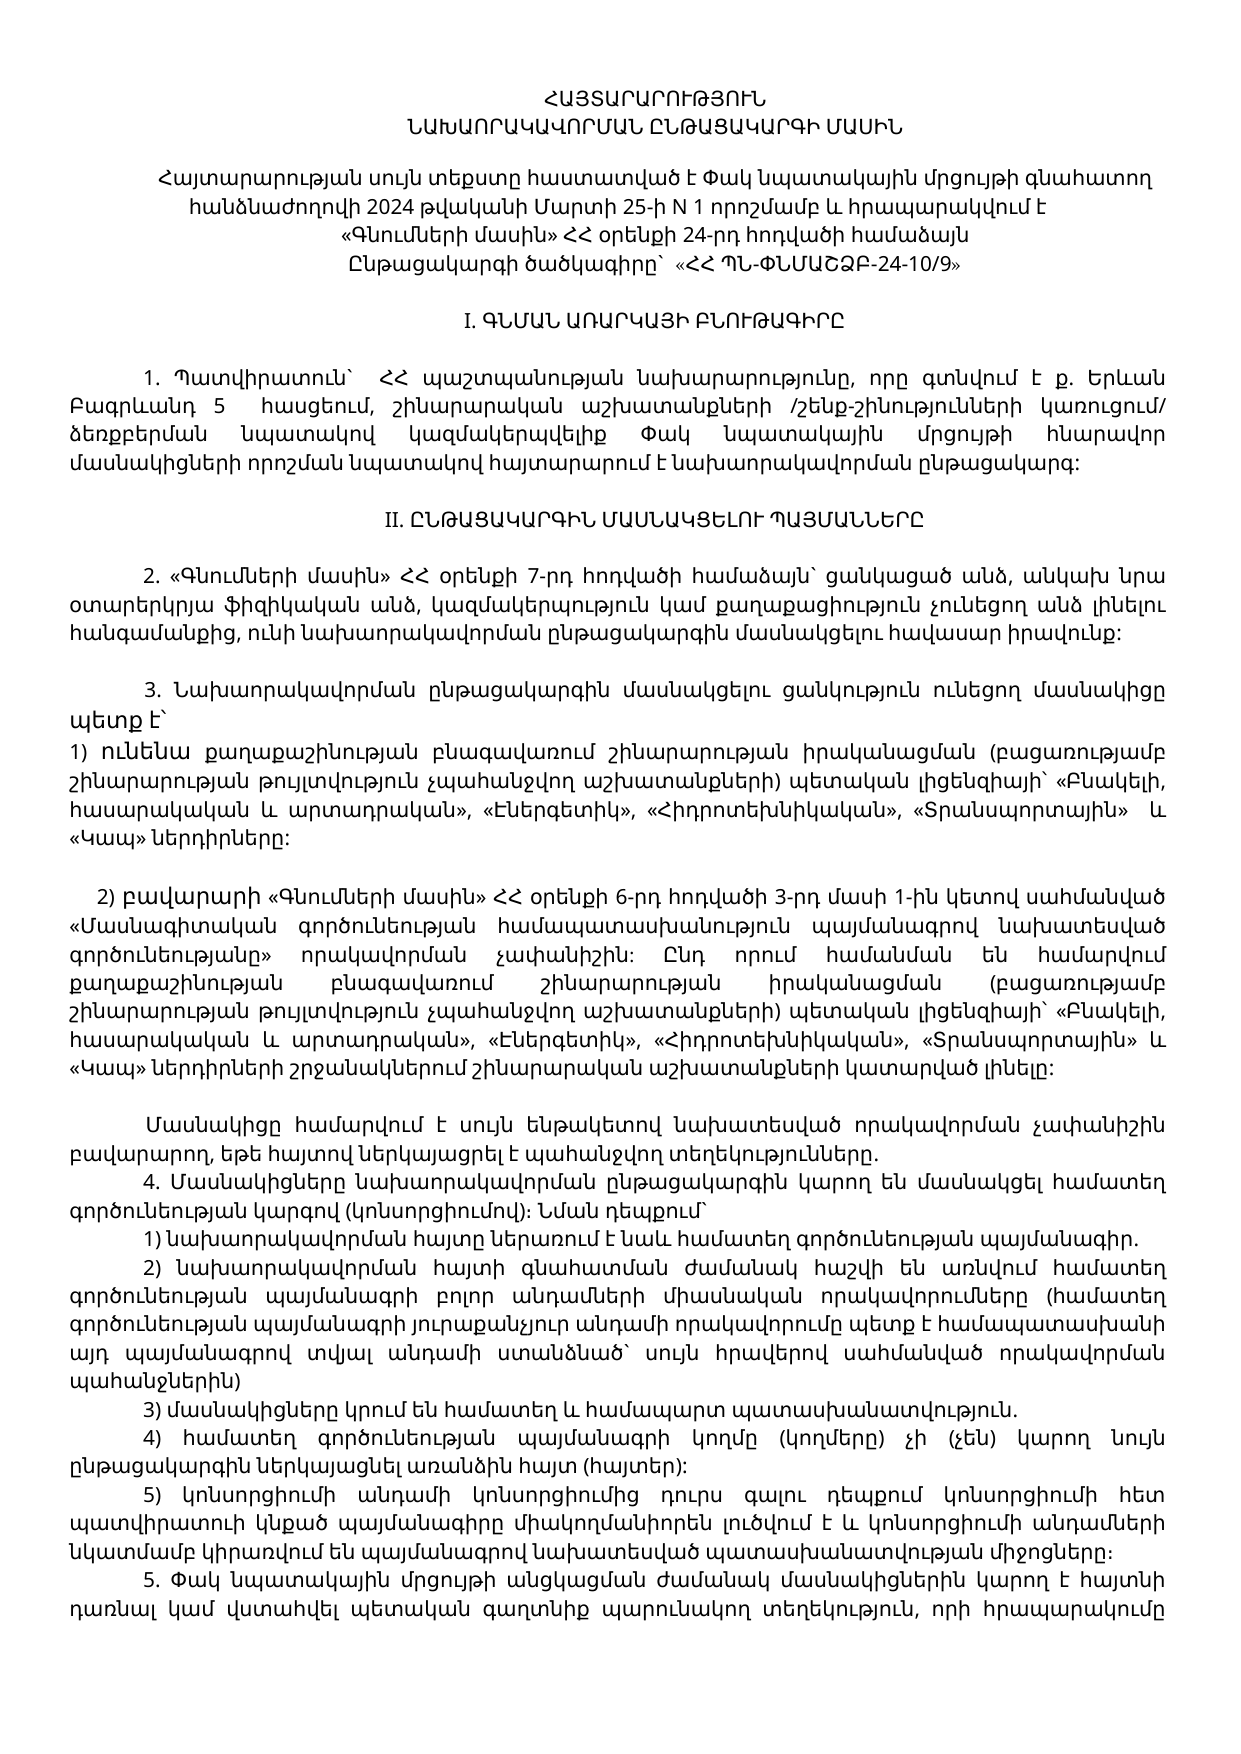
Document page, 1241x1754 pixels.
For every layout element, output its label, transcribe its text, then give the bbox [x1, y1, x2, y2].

text ՆԱԽԱՈՐԱԿԱՎՈՐՄԱՆ ԸՆԹԱՑԱԿԱՐԳԻ ՄԱՍԻՆ [69, 112, 1167, 141]
text 4. Մասնակիցները նախաորակավորման ընթացակարգին կարող են մասնակցել համատեղ գործունեության կարգով (կոնսորցիումով)։ Նման դեպքում` [69, 1167, 1167, 1224]
text 1) նախաորակավորման հայտը ներառում է նաև համատեղ գործունեության պայմանագիր. [69, 1224, 1167, 1253]
text ՀԱՅՏԱՐԱՐՈՒԹՅՈՒՆ [69, 84, 1167, 112]
text Մասնակիցը համարվում է սույն ենթակետով նախատեսված որակավորման չափանիշին բավարարող, եթե հայտով ներկայացրել է պահանջվող տեղեկությունները. [69, 1110, 1167, 1167]
text «Գնումների մասին» ՀՀ օրենքի 24-րդ հոդվածի համաձայն [69, 220, 1167, 249]
text 3. Նախաորակավորման ընթացակարգին մասնակցելու ցանկություն ունեցող մասնակիցը պետք է՝ [69, 675, 1167, 735]
text 2. «Գնումների մասին» ՀՀ օրենքի 7-րդ հոդվածի համաձայն` ցանկացած անձ, անկախ նրա օտարերկրյա ֆիզիկական անձ, կազմակերպություն կամ քաղաքացիություն չունեցող անձ լինելու հանգամանքից, ունի նախաորակավորման ընթացակարգին մասնակցելու հավասար իրավունք: [69, 562, 1167, 647]
text Հայտարարության սույն տեքստը հաստատված է Փակ նպատակային մրցույթի գնահատող հանձնաժողովի 2024 թվականի Մարտի 25-ի N 1 որոշմամբ և հրապարակվում է [69, 163, 1167, 220]
text I. ԳՆՄԱՆ ԱՌԱՐԿԱՅԻ ԲՆՈՒԹԱԳԻՐԸ [69, 306, 1167, 334]
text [69, 1565, 1167, 1622]
text 3) մասնակիցները կրում են համատեղ և համապարտ պատասխանատվություն. [69, 1395, 1167, 1423]
text 1) ունենա քաղաքաշինության բնագավառում շինարարության իրականացման (բացառությամբ շինարարության թույլտվություն չպահանջվող աշխատանքների) պետական լիցենզիայի՝ «Բնակելի, հասարակական և արտադրական», «Էներգետիկ», «Հիդրոտեխնիկական», «Տրանսպորտային» և «Կապ» ներդիրները: [69, 735, 1167, 852]
text 4) համատեղ գործունեության պայմանագրի կողմը (կողմերը) չի (չեն) կարող նույն ընթացակարգին ներկայացնել առանձին հայտ (հայտեր): [69, 1423, 1167, 1480]
text 2) բավարարի «Գնումների մասին» ՀՀ օրենքի 6-րդ հոդվածի 3-րդ մասի 1-ին կետով սահմանված «Մասնագիտական գործունեության համապատասխանություն պայմանագրով նախատեսված գործունեությանը» որակավորման չափանիշին: Ընդ որում համանման են համարվում քաղաքաշինության բնագավառում շինարարության իրականացման (բացառությամբ շինարարության թույլտվություն չպահանջվող աշխատանքների) պետական լիցենզիայի՝ «Բնակելի, հասարակական և արտադրական», «Էներգետիկ», «Հիդրոտեխնիկական», «Տրանսպորտային» և «Կապ» ներդիրների շրջանակներում շինարարական աշխատանքների կատարված լինելը: [69, 880, 1167, 1082]
text Ընթացակարգի ծածկագիրը` ՀՀ ՊՆ-ՓՆՄԱՇՁԲ-24-10/9 [69, 249, 1167, 277]
text II. ԸՆԹԱՑԱԿԱՐԳԻՆ ՄԱՍՆԱԿՑԵԼՈՒ ՊԱՅՄԱՆՆԵՐԸ [69, 505, 1167, 533]
text 1. Պատվիրատուն` ՀՀ պաշտպանության նախարարությունը, որը գտնվում է ք. Երևան Բագրևանդ 5 հասցեում, շինարարական աշխատանքների /շենք-շինությունների կառուցում/ ձեռքբերման նպատակով կազմակերպվելիք Փակ նպատակային մրցույթի հնարավոր մասնակիցների որոշման նպատակով հայտարարում է նախաորակավորման ընթացակարգ: [69, 363, 1167, 476]
text 5) կոնսորցիումի անդամի կոնսորցիումից դուրս գալու դեպքում կոնսորցիումի հետ պատվիրատուի կնքած պայմանագիրը միակողմանիորեն լուծվում է և կոնսորցիումի անդամների նկատմամբ կիրառվում են պայմանագրով նախատեսված պատասխանատվության միջոցները։ [69, 1480, 1167, 1565]
text 2) նախաորակավորման հայտի գնահատման ժամանակ հաշվի են առնվում համատեղ գործունեության պայմանագրի բոլոր անդամների միասնական որակավորումները (համատեղ գործունեության պայմանագրի յուրաքանչյուր անդամի որակավորումը պետք է համապատասխանի այդ պայմանագրով տվյալ անդամի ստանձնած` սույն հրավերով սահմանված որակավորման պահանջներին) [69, 1253, 1167, 1395]
